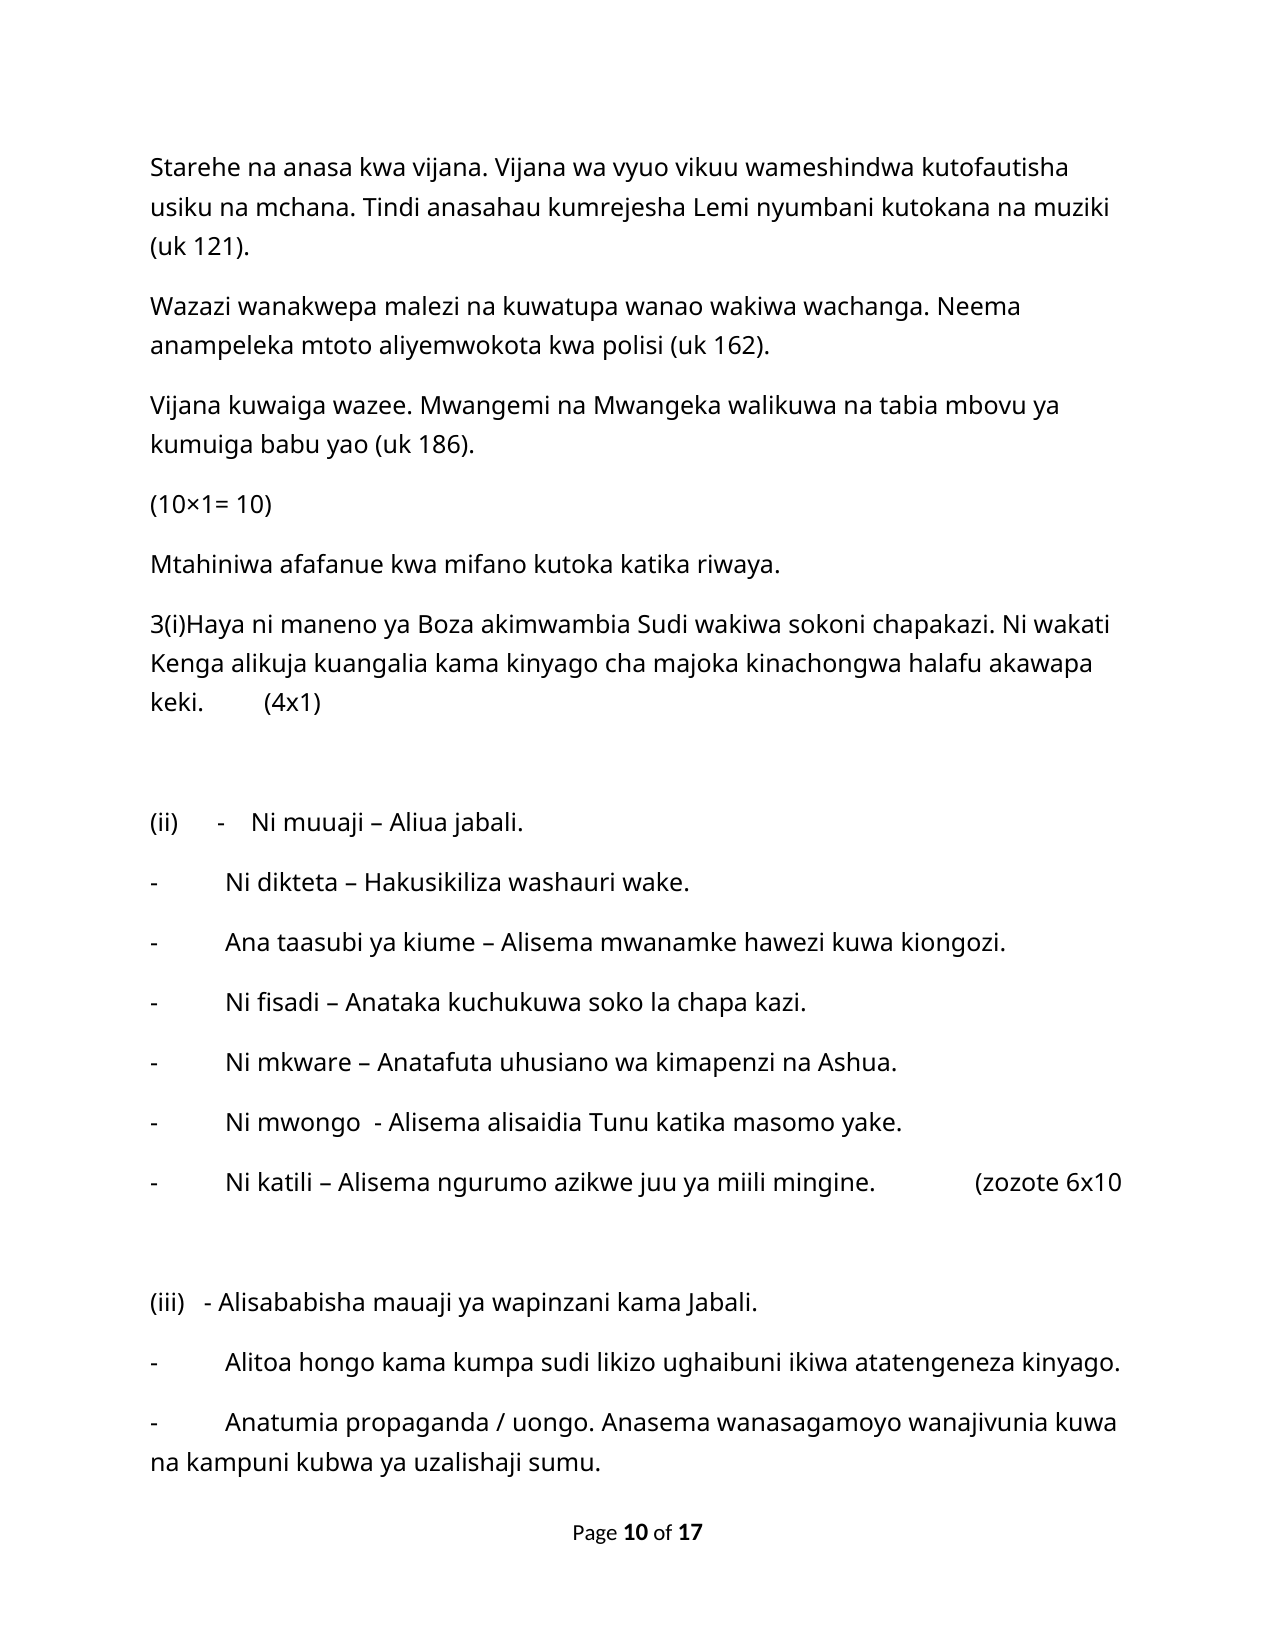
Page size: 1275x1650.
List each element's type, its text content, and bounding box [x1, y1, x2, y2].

text Wazazi wanakwepa malezi na kuwatupa wanao wakiwa wachanga. Neema anampeleka mtoto aliyemwokota kwa polisi (uk 162). [150, 288, 1125, 362]
text - Ni dikteta – Hakusikiliza washauri wake. [150, 865, 1125, 899]
text (iii) - Alisababisha mauaji ya wapinzani kama Jabali. [150, 1285, 1125, 1319]
text (10×1= 10) [150, 487, 1125, 521]
text - Anatumia propaganda / uongo. Anasema wanasagamoyo wanajivunia kuwa na kampuni kubwa ya uzalishaji sumu. [150, 1405, 1125, 1478]
text - Ni fisadi – Anataka kuchukuwa soko la chapa kazi. [150, 985, 1125, 1019]
text - Ana taasubi ya kiume – Alisema mwanamke hawezi kuwa kiongozi. [150, 925, 1125, 959]
text - Ni mwongo - Alisema alisaidia Tunu katika masomo yake. [150, 1105, 1125, 1139]
text Vijana kuwaiga wazee. Mwangemi na Mwangeka walikuwa na tabia mbovu ya kumuiga babu yao (uk 186). [150, 387, 1125, 461]
text Starehe na anasa kwa vijana. Vijana wa vyuo vikuu wameshindwa kutofautisha usiku na mchana. Tindi anasahau kumrejesha Lemi nyumbani kutokana na muziki (uk 121). [150, 150, 1125, 262]
text (ii) - Ni muuaji – Aliua jabali. [150, 805, 1125, 839]
text - Ni mkware – Anatafuta uhusiano wa kimapenzi na Ashua. [150, 1045, 1125, 1079]
text 3(i)Haya ni maneno ya Boza akimwambia Sudi wakiwa sokoni chapakazi. Ni wakati Kenga alikuja kuangalia kama kinyago cha majoka kinachongwa halafu akawapa keki. (4x1) [150, 607, 1125, 719]
text - Ni katili – Alisema ngurumo azikwe juu ya miili mingine. (zozote 6x10 [150, 1165, 1125, 1199]
text - Alitoa hongo kama kumpa sudi likizo ughaibuni ikiwa atatengeneza kinyago. [150, 1345, 1125, 1379]
text Mtahiniwa afafanue kwa mifano kutoka katika riwaya. [150, 547, 1125, 581]
